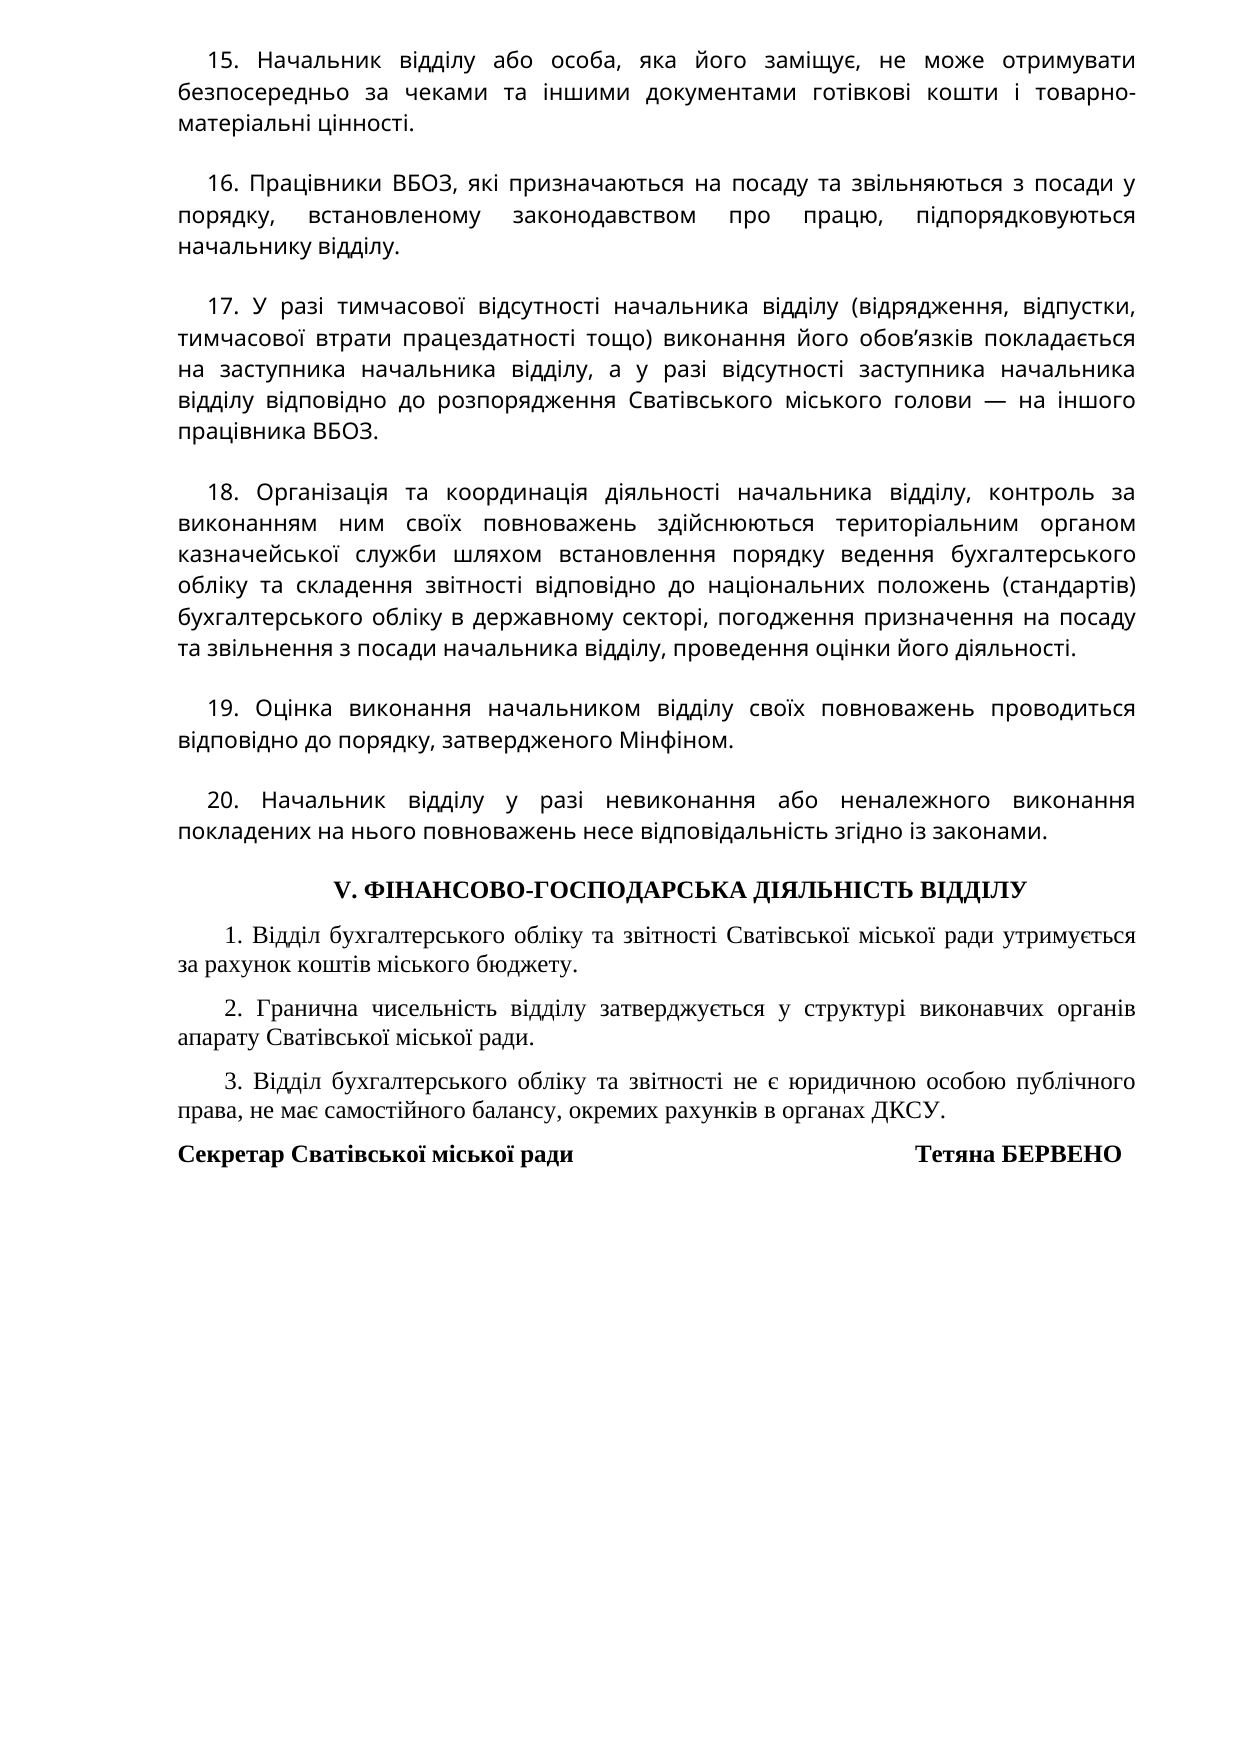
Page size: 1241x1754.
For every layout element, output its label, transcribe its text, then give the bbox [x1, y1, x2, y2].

text 1. Відділ бухгалтерського обліку та звітності Сватівської міської ради утримується за рахунок коштів міського бюджету. [177, 920, 1137, 977]
text 18. Організація та координація діяльності начальника відділу, контроль за виконанням ним своїх повноважень здійснюються територіальним органом казначейської служби шляхом встановлення порядку ведення бухгалтерського обліку та складення звітності відповідно до національних положень (стандартів) бухгалтерського обліку в державному секторі, погодження призначення на посаду та звільнення з посади начальника відділу, проведення оцінки його діяльності. [177, 476, 1137, 663]
text V. ФІНАНСОВО-ГОСПОДАРСЬКА ДІЯЛЬНІСТЬ ВІДДІЛУ [177, 876, 1137, 904]
text 20. Начальник відділу у разі невиконання або неналежного виконання покладених на нього повноважень несе відповідальність згідно із законами. [177, 784, 1137, 846]
text 17. У разі тимчасової відсутності начальника відділу (відрядження, відпустки, тимчасової втрати працездатності тощо) виконання його обов’язків покладається на заступника начальника відділу, а у разі відсутності заступника начальника відділу відповідно до розпорядження Сватівського міського голови — на іншого працівника ВБОЗ. [177, 290, 1137, 446]
text Секретар Сватівської міської ради Тетяна БЕРВЕНО [177, 1139, 1181, 1168]
text 16. Працівники ВБОЗ, які призначаються на посаду та звільняються з посади у порядку, встановленому законодавством про працю, підпорядковуються начальнику відділу. [177, 167, 1137, 261]
text 19. Оцінка виконання начальником відділу своїх повноважень проводиться відповідно до порядку, затвердженого Мінфіном. [177, 692, 1137, 755]
text 3. Відділ бухгалтерського обліку та звітності не є юридичною особою публічного права, не має самостійного балансу, окремих рахунків в органах ДКСУ. [177, 1066, 1137, 1124]
text 15. Начальник відділу або особа, яка його заміщує, не може отримувати безпосередньо за чеками та іншими документами готівкові кошти і товарно-матеріальні цінності. [177, 44, 1137, 138]
text 2. Гранична чисельність відділу затверджується у структурі виконавчих органів апарату Сватівської міської ради. [177, 993, 1137, 1051]
